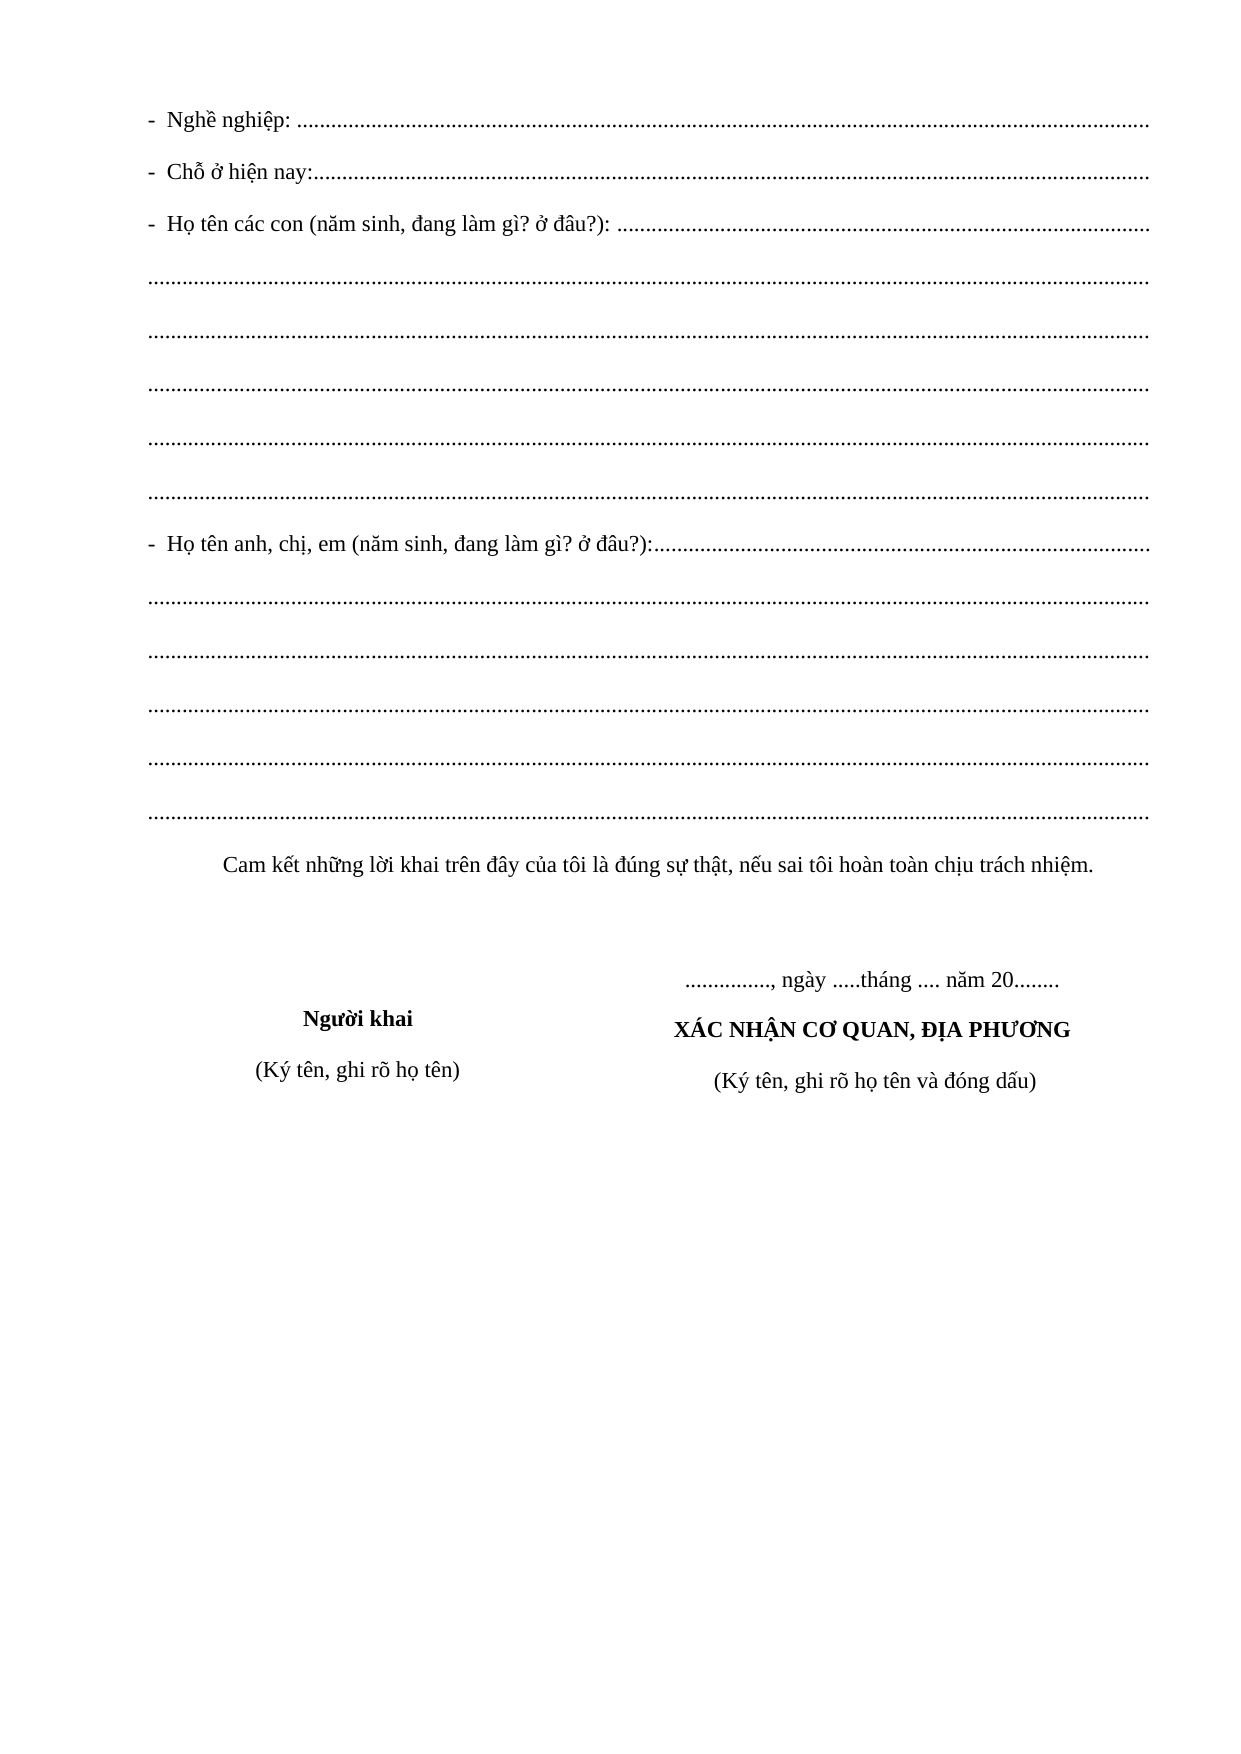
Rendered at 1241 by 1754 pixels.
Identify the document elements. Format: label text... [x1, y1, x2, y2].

table_header Người khai (Ký tên, ghi rõ họ tên) [148, 903, 568, 1118]
text - Họ tên anh, chị, em (năm sinh, đang làm gì? ở đâu?): [148, 531, 1152, 557]
table_header ..............., ngày .....tháng .... năm 20........ XÁC NHẬN CƠ QUAN, ĐỊA PHƯƠNG (Ký tên, ghi rõ họ tên và đóng dấu) [568, 903, 1177, 1118]
text - Nghề nghiệp: [148, 106, 1152, 133]
text - Chỗ ở hiện nay: [148, 158, 1152, 185]
text - Họ tên các con (năm sinh, đang làm gì? ở đâu?): [148, 210, 1152, 237]
text Cam kết những lời khai trên đây của tôi là đúng sự thật, nếu sai tôi hoàn toàn chịu trách nhiệm. [148, 851, 1152, 877]
